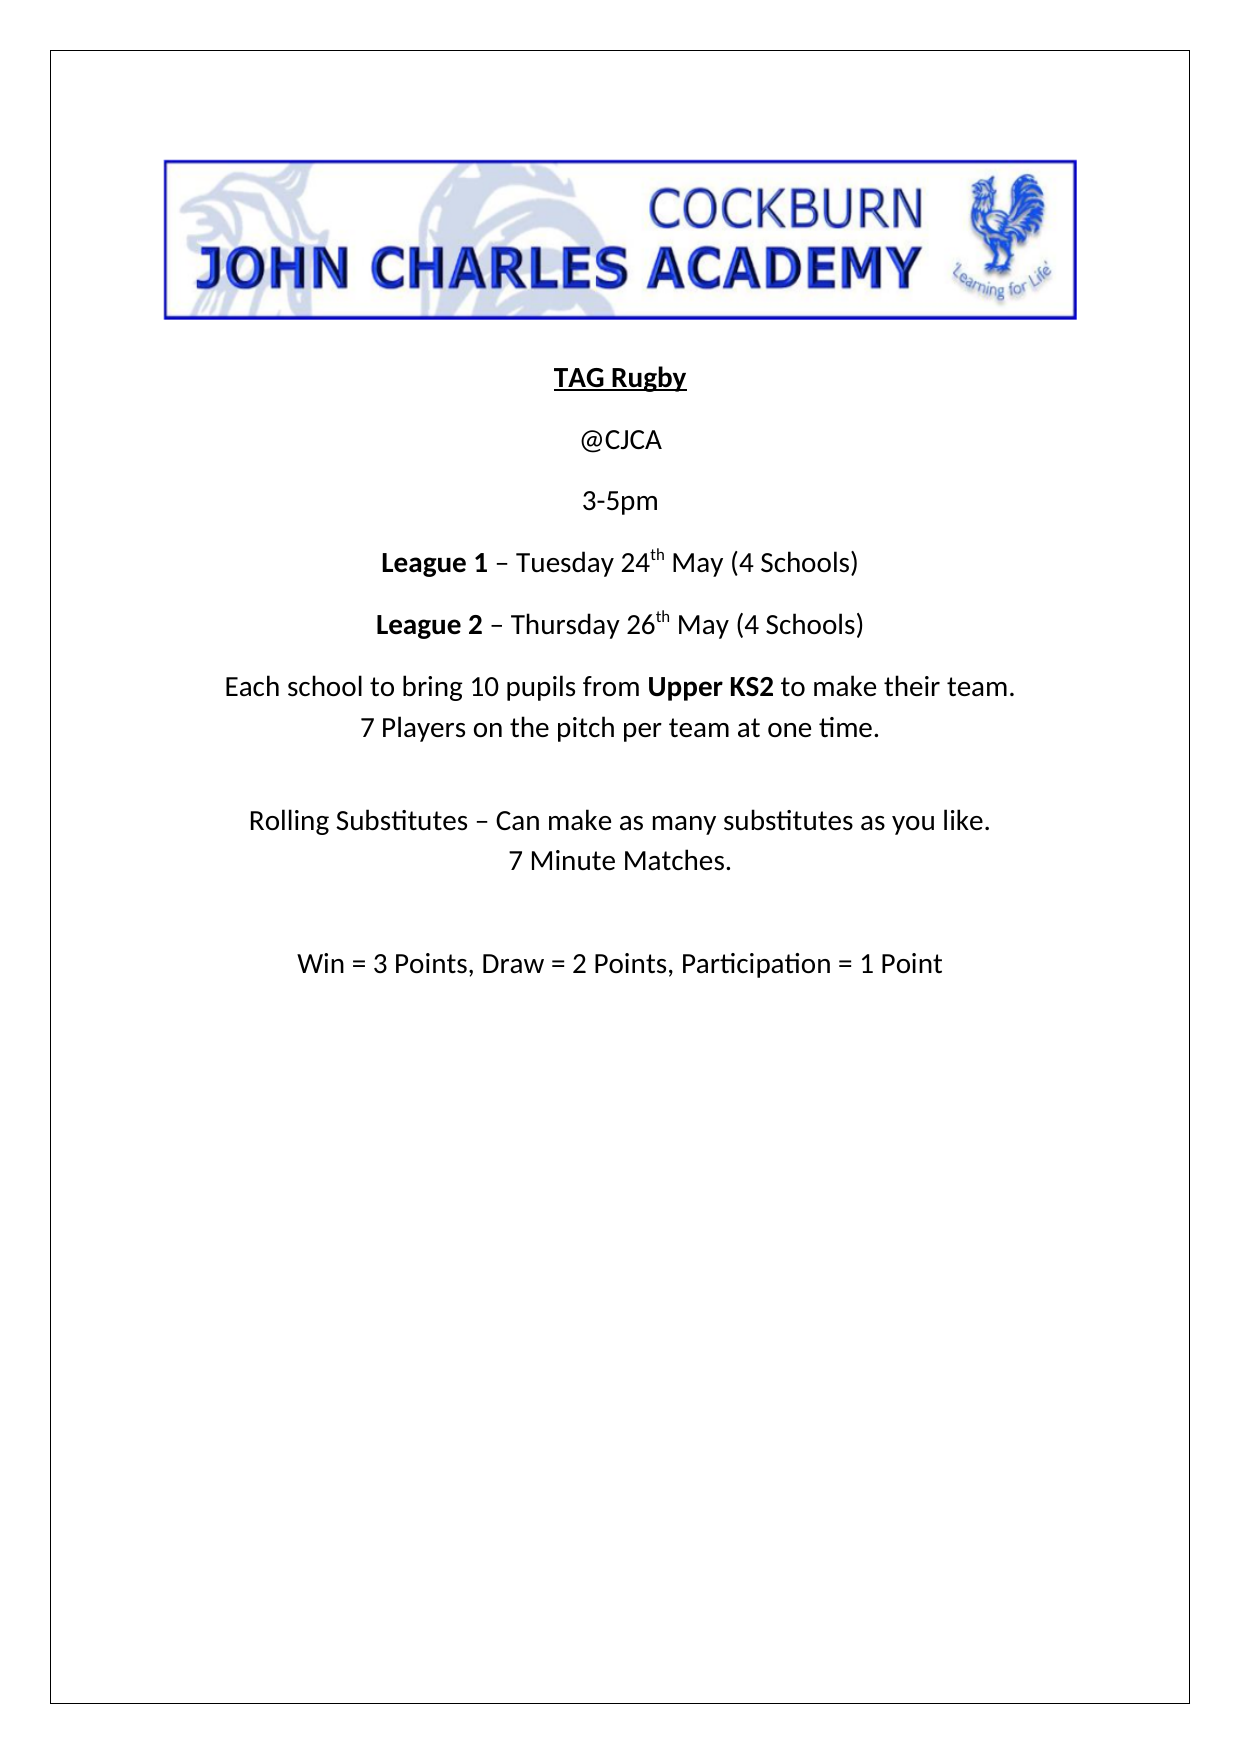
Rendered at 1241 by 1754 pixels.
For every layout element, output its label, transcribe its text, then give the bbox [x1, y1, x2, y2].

text TAG Rugby [150, 359, 1090, 394]
text 3-5pm [150, 482, 1090, 518]
text League 2 – Thursday 26th May (4 Schools) [150, 606, 1090, 642]
picture [150, 150, 1091, 334]
text Each school to bring 10 pupils from Upper KS2 to make their team. 7 Players on the pitch per team at one time. [150, 668, 1090, 777]
text @CJCA [150, 421, 1090, 456]
text League 1 – Tuesday 24th May (4 Schools) [150, 544, 1090, 580]
text Rolling Substitutes – Can make as many substitutes as you like. 7 Minute Matches. [150, 802, 1090, 878]
text Win = 3 Points, Draw = 2 Points, Participation = 1 Point [150, 904, 1090, 1054]
